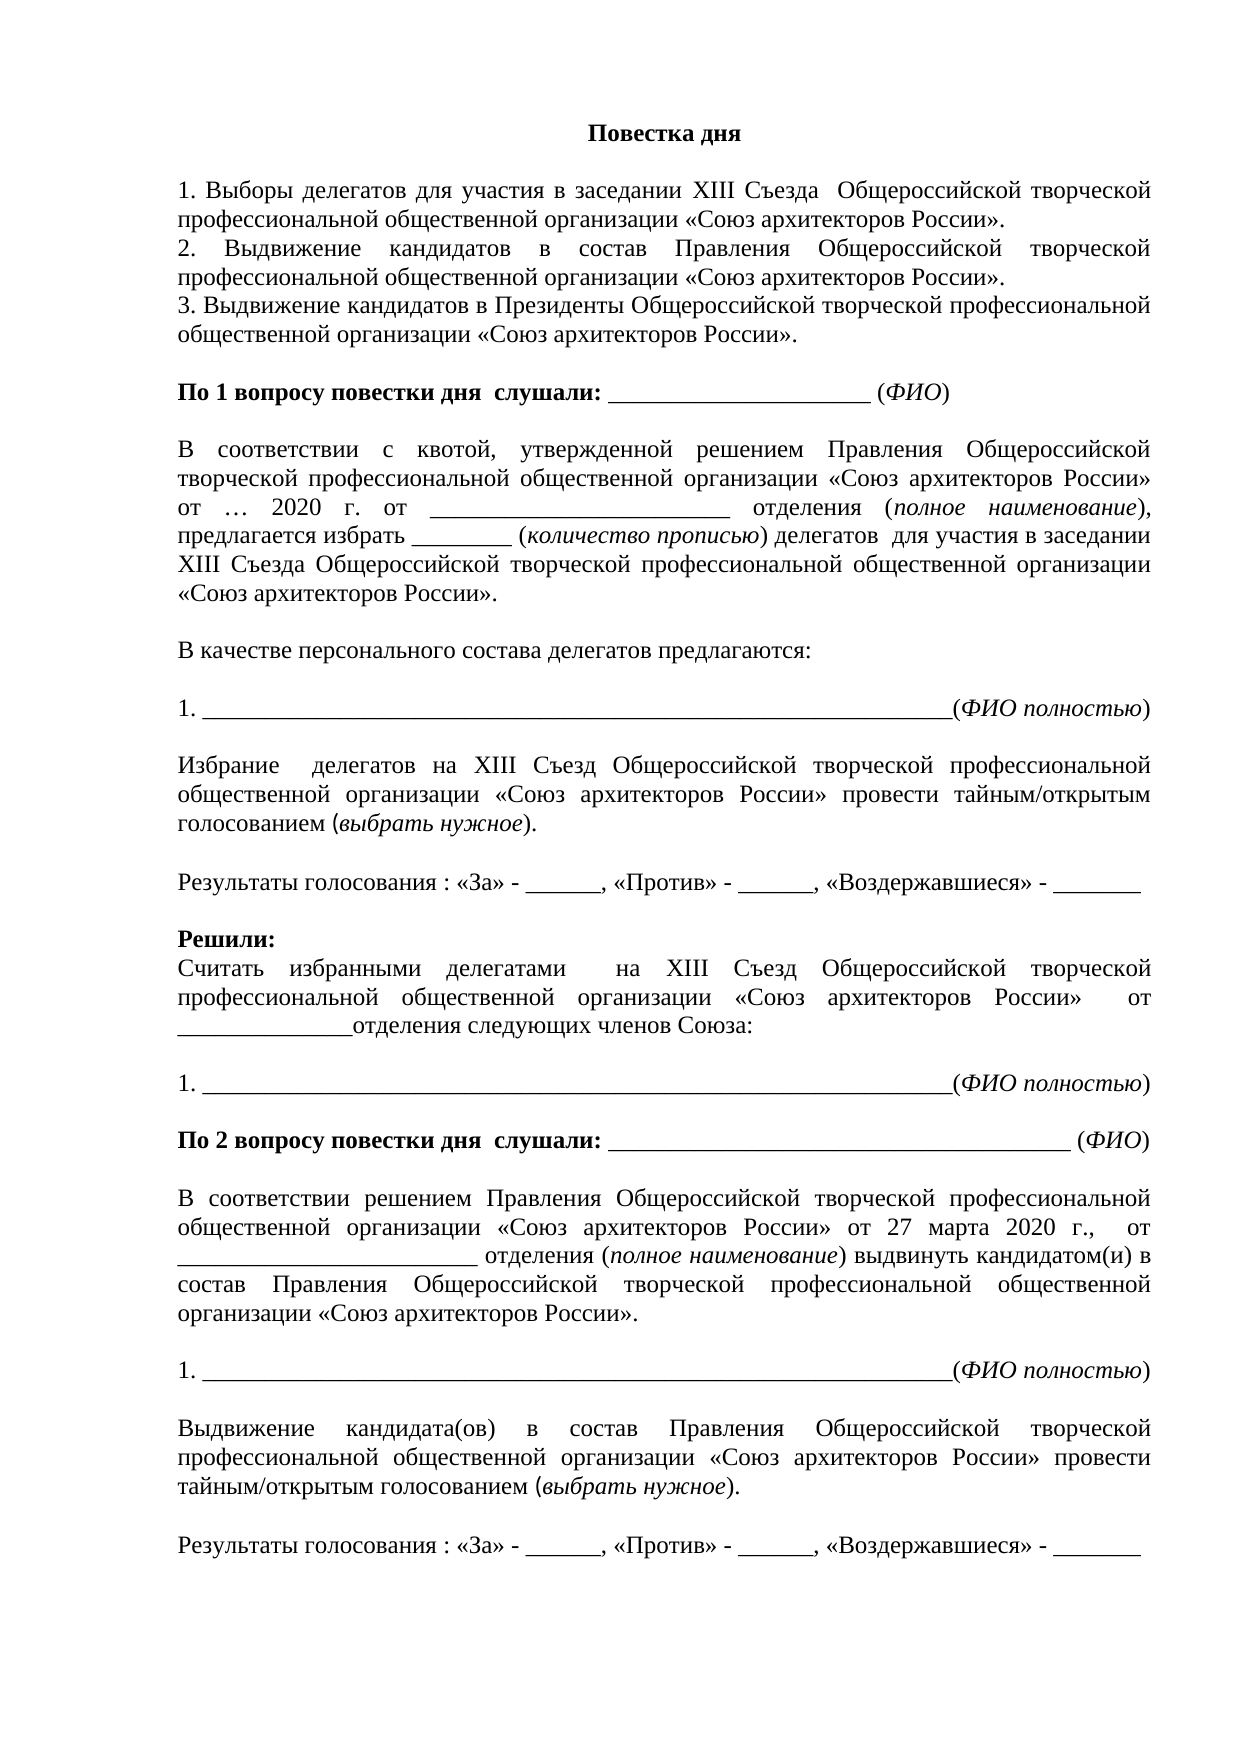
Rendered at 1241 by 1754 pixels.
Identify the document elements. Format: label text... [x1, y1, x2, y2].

text По 1 вопросу повестки дня слушали: _____________________ (ФИО) [177, 377, 1152, 406]
text Считать избранными делегатами на XIII Съезд Общероссийской творческой профессиональной общественной организации «Союз архитекторов России» от ______________отделения следующих членов Союза: [177, 953, 1152, 1039]
text Выдвижение кандидата(ов) в состав Правления Общероссийской творческой профессиональной общественной организации «Союз архитекторов России» провести тайным/открытым голосованием (выбрать нужное). [177, 1413, 1152, 1501]
text В качестве персонального состава делегатов предлагаются: [177, 636, 1152, 664]
text 1. ____________________________________________________________(ФИО полностью) [177, 1068, 1152, 1097]
text В соответствии с квотой, утвержденной решением Правления Общероссийской творческой профессиональной общественной организации «Союз архитекторов России» от … 2020 г. от ________________________ отделения (полное наименование), предлагается избрать ________ (количество прописью) делегатов для участия в заседании XIII Съезда Общероссийской творческой профессиональной общественной организации «Союз архитекторов России». [177, 434, 1152, 607]
text 3. Выдвижение кандидатов в Президенты Общероссийской творческой профессиональной общественной организации «Союз архитекторов России». [177, 291, 1152, 348]
text 1. Выборы делегатов для участия в заседании XIII Съезда Общероссийской творческой профессиональной общественной организации «Союз архитекторов России». [177, 176, 1152, 233]
text Повестка дня [177, 118, 1152, 147]
text 1. ____________________________________________________________(ФИО полностью) [177, 1355, 1152, 1384]
text 2. Выдвижение кандидатов в состав Правления Общероссийской творческой профессиональной общественной организации «Союз архитекторов России». [177, 233, 1152, 291]
text В соответствии решением Правления Общероссийской творческой профессиональной общественной организации «Союз архитекторов России» от 27 марта 2020 г., от ________________________ отделения (полное наименование) выдвинуть кандидатом(и) в состав Правления Общероссийской творческой профессиональной общественной организации «Союз архитекторов России». [177, 1183, 1152, 1327]
text 1. ____________________________________________________________(ФИО полностью) [177, 693, 1152, 722]
text Избрание делегатов на XIII Cъезд Общероссийской творческой профессиональной общественной организации «Союз архитекторов России» провести тайным/открытым голосованием (выбрать нужное). [177, 750, 1152, 838]
text Решили: [177, 924, 1152, 953]
text По 2 вопросу повестки дня слушали: _____________________________________ (ФИО) [177, 1125, 1152, 1154]
text Результаты голосования : «За» - ______, «Против» - ______, «Воздержавшиеся» - _______ [177, 867, 1152, 895]
text Результаты голосования : «За» - ______, «Против» - ______, «Воздержавшиеся» - _______ [177, 1530, 1152, 1558]
